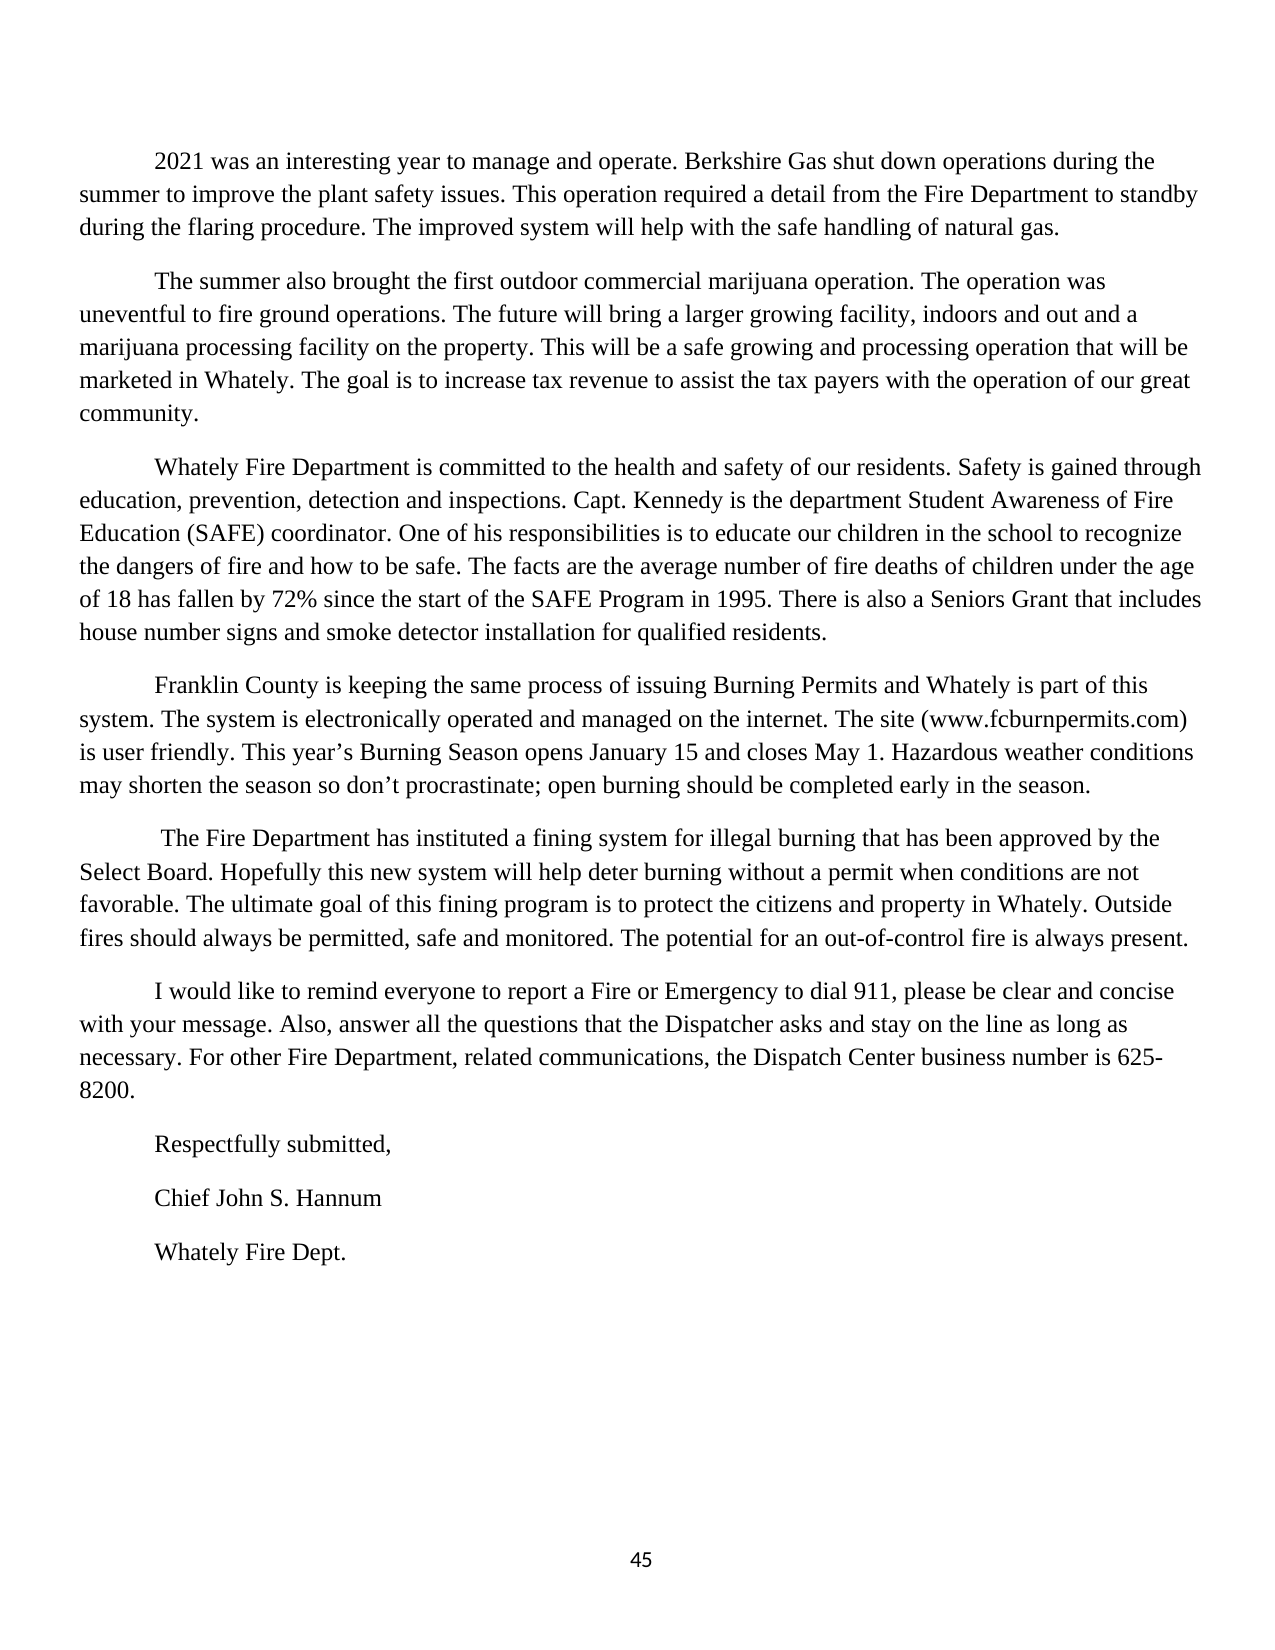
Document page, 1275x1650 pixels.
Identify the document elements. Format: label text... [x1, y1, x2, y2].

text Respectfully submitted, [79, 1129, 1206, 1158]
text The Fire Department has instituted a fining system for illegal burning that has been approved by the Select Board. Hopefully this new system will help deter burning without a permit when conditions are not favorable. The ultimate goal of this fining program is to protect the citizens and property in Whately. Outside fires should always be permitted, safe and monitored. The potential for an out-of-control fire is always present. [79, 823, 1206, 951]
text Whately Fire Department is committed to the health and safety of our residents. Safety is gained through education, prevention, detection and inspections. Capt. Kennedy is the department Student Awareness of Fire Education (SAFE) coordinator. One of his responsibilities is to educate our children in the school to recognize the dangers of fire and how to be safe. The facts are the average number of fire deaths of children under the age of 18 has fallen by 72% since the start of the SAFE Program in 1995. There is also a Seniors Grant that includes house number signs and smoke detector installation for qualified residents. [79, 452, 1206, 646]
text I would like to remind everyone to report a Fire or Emergency to dial 911, please be clear and concise with your message. Also, answer all the questions that the Dispatcher asks and stay on the line as long as necessary. For other Fire Department, related communications, the Dispatch Center business number is 625-8200. [79, 976, 1206, 1104]
text Chief John S. Hannum [79, 1183, 1206, 1212]
text 2021 was an interesting year to manage and operate. Berkshire Gas shut down operations during the summer to improve the plant safety issues. This operation required a detail from the Fire Department to standby during the flaring procedure. The improved system will help with the safe handling of natural gas. [79, 146, 1206, 241]
text The summer also brought the first outdoor commercial marijuana operation. The operation was uneventful to fire ground operations. The future will bring a larger growing facility, indoors and out and a marijuana processing facility on the property. This will be a safe growing and processing operation that will be marketed in Whately. The goal is to increase tax revenue to assist the tax payers with the operation of our great community. [79, 266, 1206, 427]
text Franklin County is keeping the same process of issuing Burning Permits and Whately is part of this system. The system is electronically operated and managed on the internet. The site (www.fcburnpermits.com) is user friendly. This year’s Burning Season opens January 15 and closes May 1. Hazardous weather conditions may shorten the season so don’t procrastinate; open burning should be completed early in the season. [79, 671, 1206, 798]
text Whately Fire Dept. [79, 1237, 1206, 1266]
